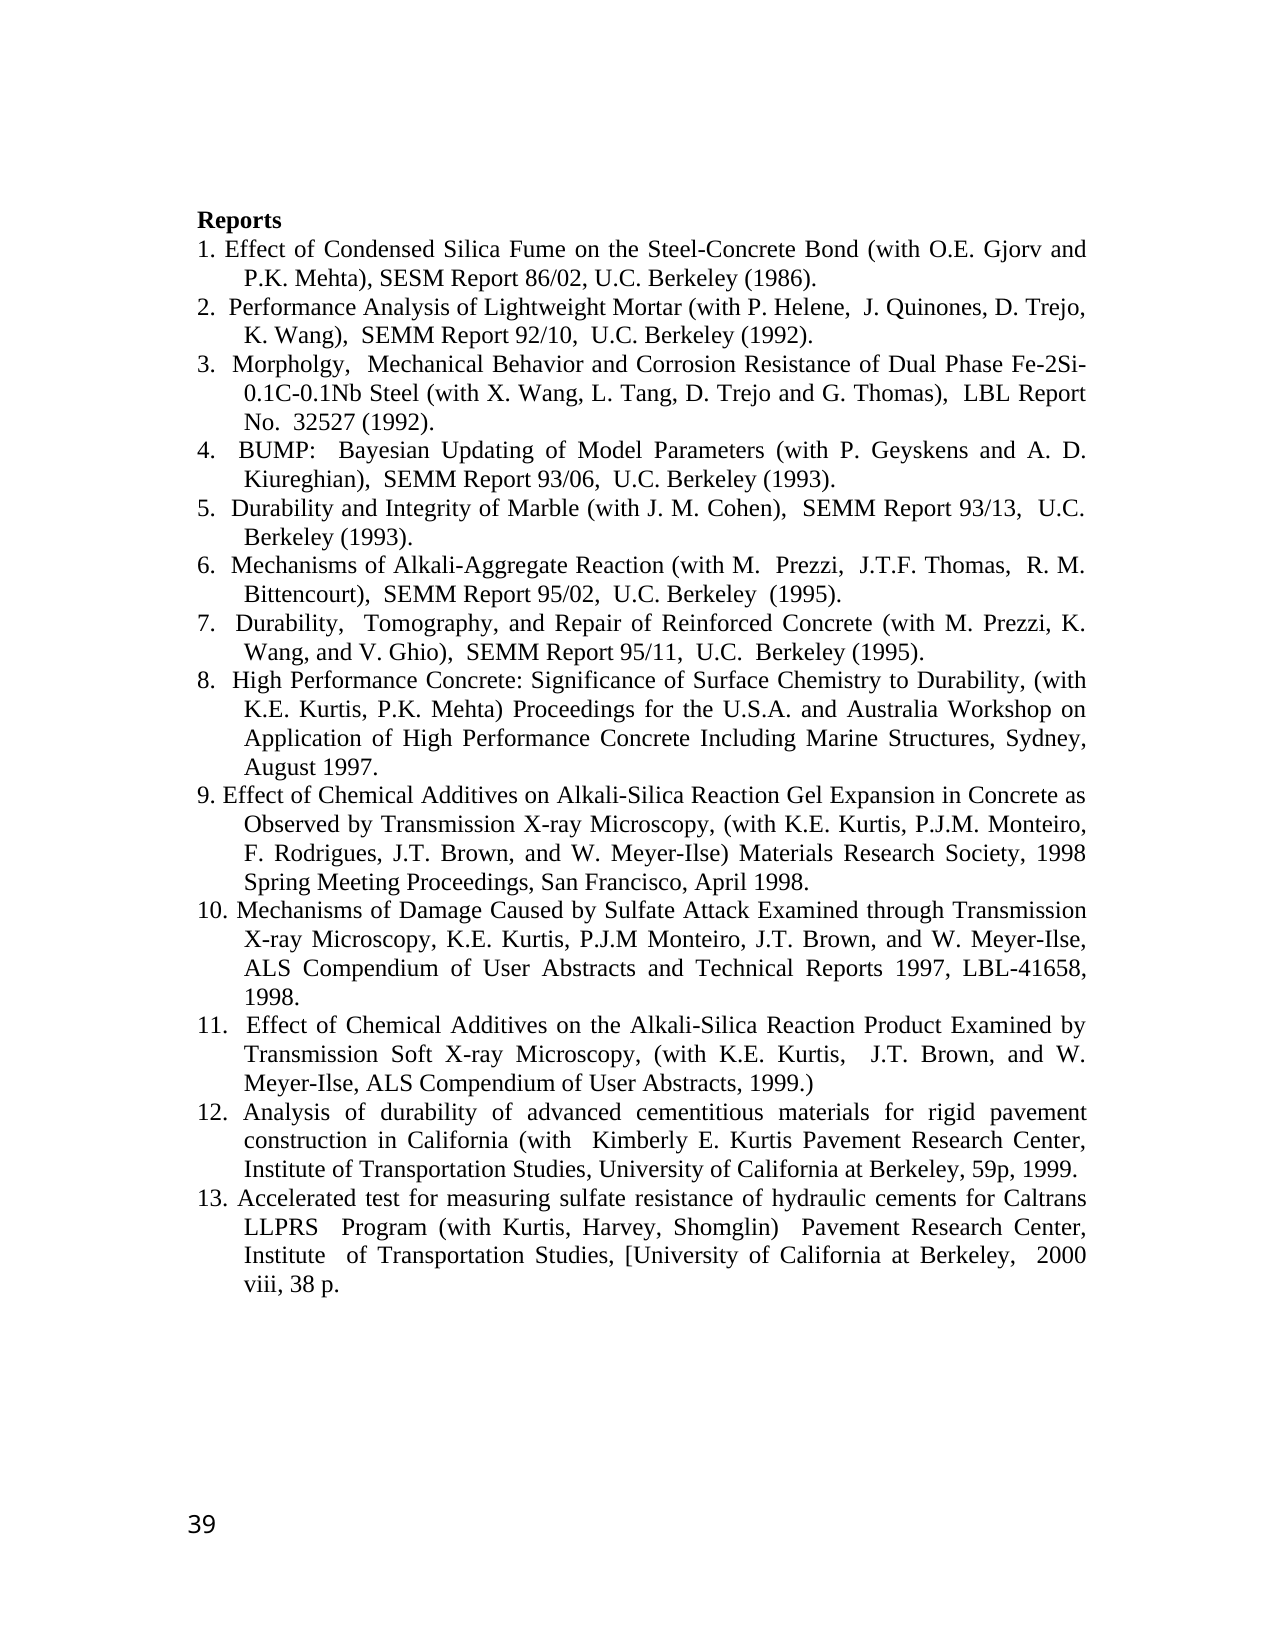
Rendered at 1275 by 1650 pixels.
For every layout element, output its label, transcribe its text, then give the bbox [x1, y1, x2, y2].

text 12. Analysis of durability of advanced cementitious materials for rigid pavement construction in California (with Kimberly E. Kurtis Pavement Research Center, Institute of Transportation Studies, University of California at Berkeley, 59p, 1999. [197, 1097, 1087, 1183]
text 3. Morpholgy, Mechanical Behavior and Corrosion Resistance of Dual Phase Fe-2Si-0.1C-0.1Nb Steel (with X. Wang, L. Tang, D. Trejo and G. Thomas), LBL Report No. 32527 (1992). [197, 349, 1087, 435]
text 11. Effect of Chemical Additives on the Alkali-Silica Reaction Product Examined by Transmission Soft X-ray Microscopy, (with K.E. Kurtis, J.T. Brown, and W. Meyer-Ilse, ALS Compendium of User Abstracts, 1999.) [197, 1010, 1087, 1097]
text 2. Performance Analysis of Lightweight Mortar (with P. Helene, J. Quinones, D. Trejo, K. Wang), SEMM Report 92/10, U.C. Berkeley (1992). [197, 292, 1087, 349]
text 13. Accelerated test for measuring sulfate resistance of hydraulic cements for Caltrans LLPRS Program (with Kurtis, Harvey, Shomglin) Pavement Research Center, Institute of Transportation Studies, [University of California at Berkeley, 2000 viii, 38 p. [197, 1183, 1087, 1298]
text 6. Mechanisms of Alkali-Aggregate Reaction (with M. Prezzi, J.T.F. Thomas, R. M. Bittencourt), SEMM Report 95/02, U.C. Berkeley (1995). [197, 550, 1087, 608]
text 9. Effect of Chemical Additives on Alkali-Silica Reaction Gel Expansion in Concrete as Observed by Transmission X-ray Microscopy, (with K.E. Kurtis, P.J.M. Monteiro, F. Rodrigues, J.T. Brown, and W. Meyer-Ilse) Materials Research Society, 1998 Spring Meeting Proceedings, San Francisco, April 1998. [197, 780, 1087, 895]
text 8. High Performance Concrete: Significance of Surface Chemistry to Durability, (with K.E. Kurtis, P.K. Mehta) Proceedings for the U.S.A. and Australia Workshop on Application of High Performance Concrete Including Marine Structures, Sydney, August 1997. [197, 665, 1087, 780]
text Reports [197, 205, 1087, 234]
text 5. Durability and Integrity of Marble (with J. M. Cohen), SEMM Report 93/13, U.C. Berkeley (1993). [197, 493, 1087, 550]
text 10. Mechanisms of Damage Caused by Sulfate Attack Examined through Transmission X-ray Microscopy, K.E. Kurtis, P.J.M Monteiro, J.T. Brown, and W. Meyer-Ilse, ALS Compendium of User Abstracts and Technical Reports 1997, LBL-41658, 1998. [197, 895, 1087, 1010]
text 4. BUMP: Bayesian Updating of Model Parameters (with P. Geyskens and A. D. Kiureghian), SEMM Report 93/06, U.C. Berkeley (1993). [197, 435, 1087, 493]
text 1. Effect of Condensed Silica Fume on the Steel-Concrete Bond (with O.E. Gjorv and P.K. Mehta), SESM Report 86/02, U.C. Berkeley (1986). [197, 234, 1087, 292]
text 7. Durability, Tomography, and Repair of Reinforced Concrete (with M. Prezzi, K. Wang, and V. Ghio), SEMM Report 95/11, U.C. Berkeley (1995). [197, 608, 1087, 665]
